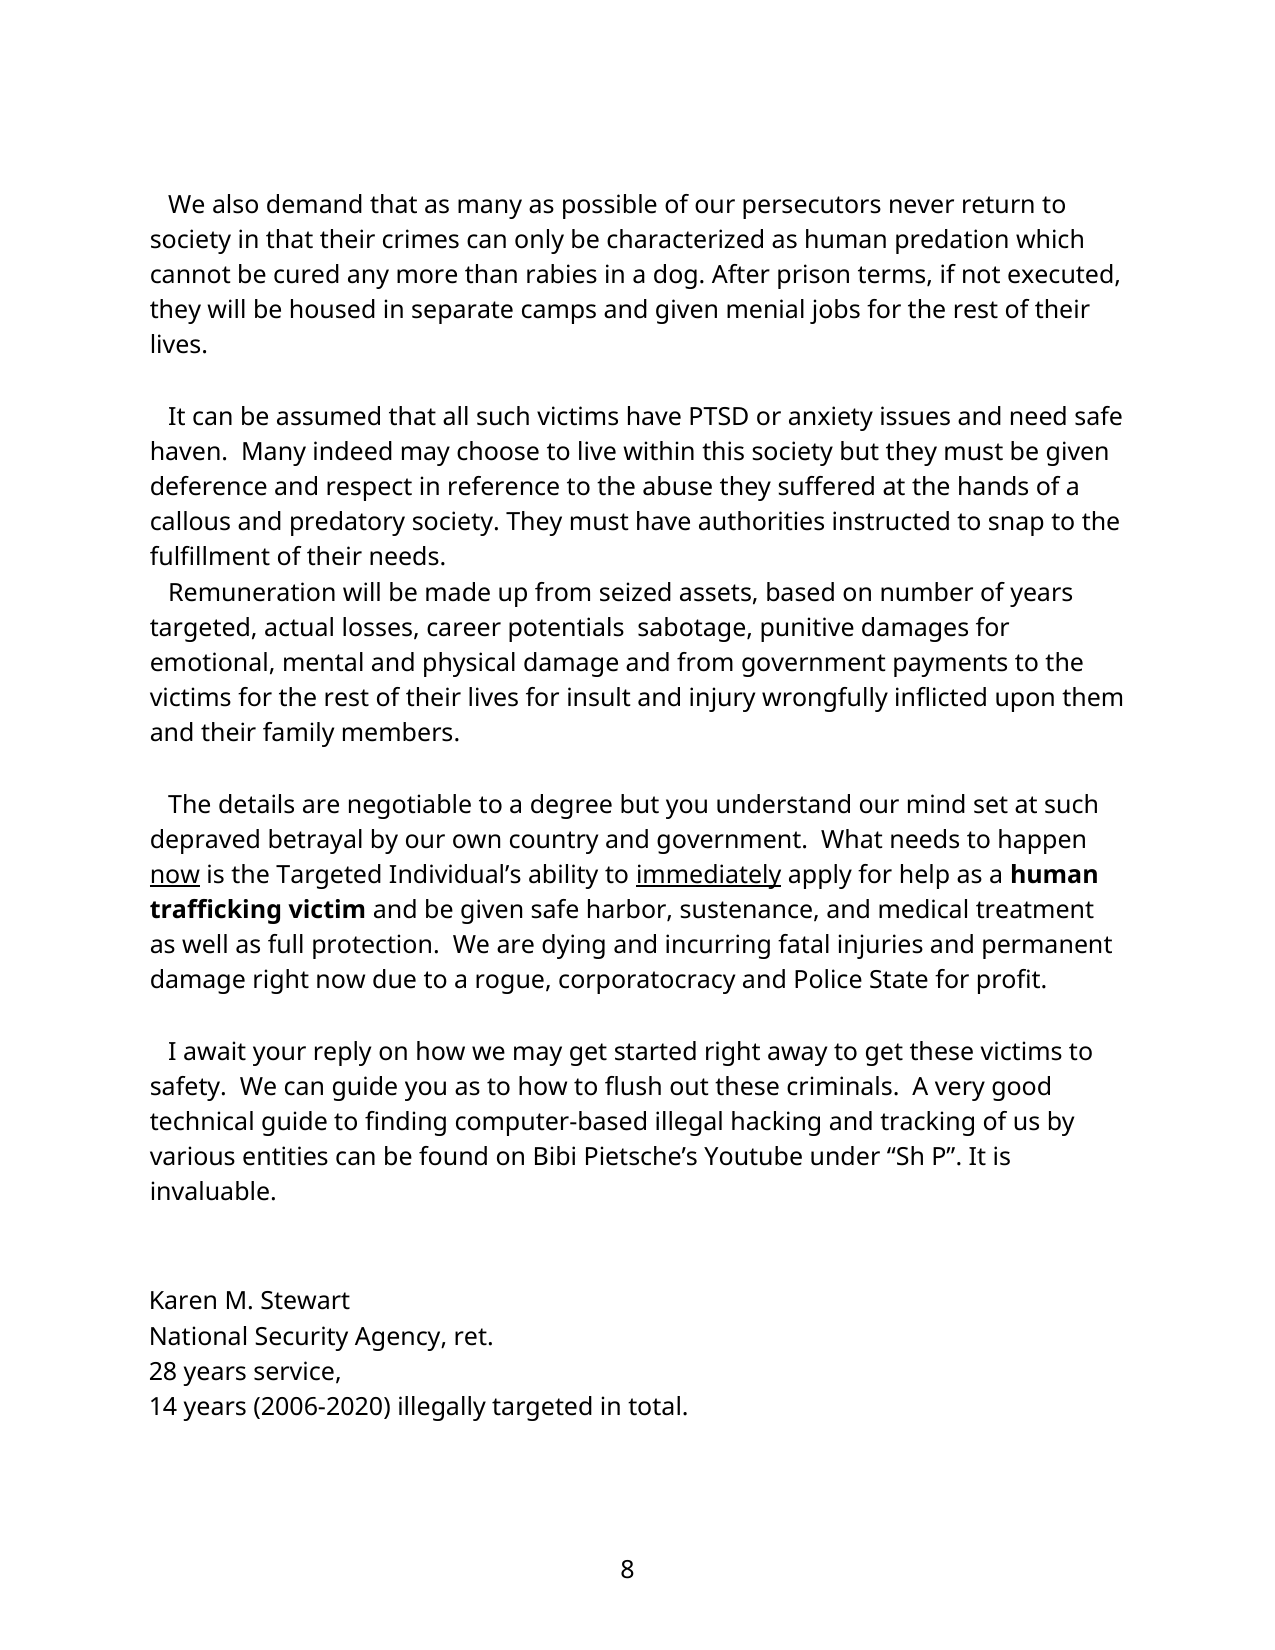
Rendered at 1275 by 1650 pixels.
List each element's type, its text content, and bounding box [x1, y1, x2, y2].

text We also demand that as many as possible of our persecutors never return to society in that their crimes can only be characterized as human predation which cannot be cured any more than rabies in a dog. After prison terms, if not executed, they will be housed in separate camps and given menial jobs for the rest of their lives. [148, 187, 1125, 361]
text National Security Agency, ret. [148, 1318, 1125, 1352]
text 28 years service, [148, 1353, 1125, 1388]
text Karen M. Stewart [148, 1283, 1125, 1317]
text The details are negotiable to a degree but you understand our mind set at such depraved betrayal by our own country and government. What needs to happen now is the Targeted Individual’s ability to immediately apply for help as a human trafficking victim and be given safe harbor, sustenance, and medical treatment as well as full protection. We are dying and incurring fatal injuries and permanent damage right now due to a rogue, corporatocracy and Police State for profit. [148, 787, 1125, 996]
text I await your reply on how we may get started right away to get these victims to safety. We can guide you as to how to flush out these criminals. A very good technical guide to finding computer-based illegal hacking and tracking of us by various entities can be found on Bibi Pietsche’s Youtube under “Sh P”. It is invaluable. [148, 1034, 1125, 1208]
text It can be assumed that all such victims have PTSD or anxiety issues and need safe haven. Many indeed may choose to live within this society but they must be given deference and respect in reference to the abuse they suffered at the hands of a callous and predatory society. They must have authorities instructed to snap to the fulfillment of their needs. [148, 399, 1125, 573]
text 14 years (2006-2020) illegally targeted in total. [148, 1389, 1125, 1423]
text Remuneration will be made up from seized assets, based on number of years targeted, actual losses, career potentials sabotage, punitive damages for emotional, mental and physical damage and from government payments to the victims for the rest of their lives for insult and injury wrongfully inflicted upon them and their family members. [148, 574, 1125, 748]
